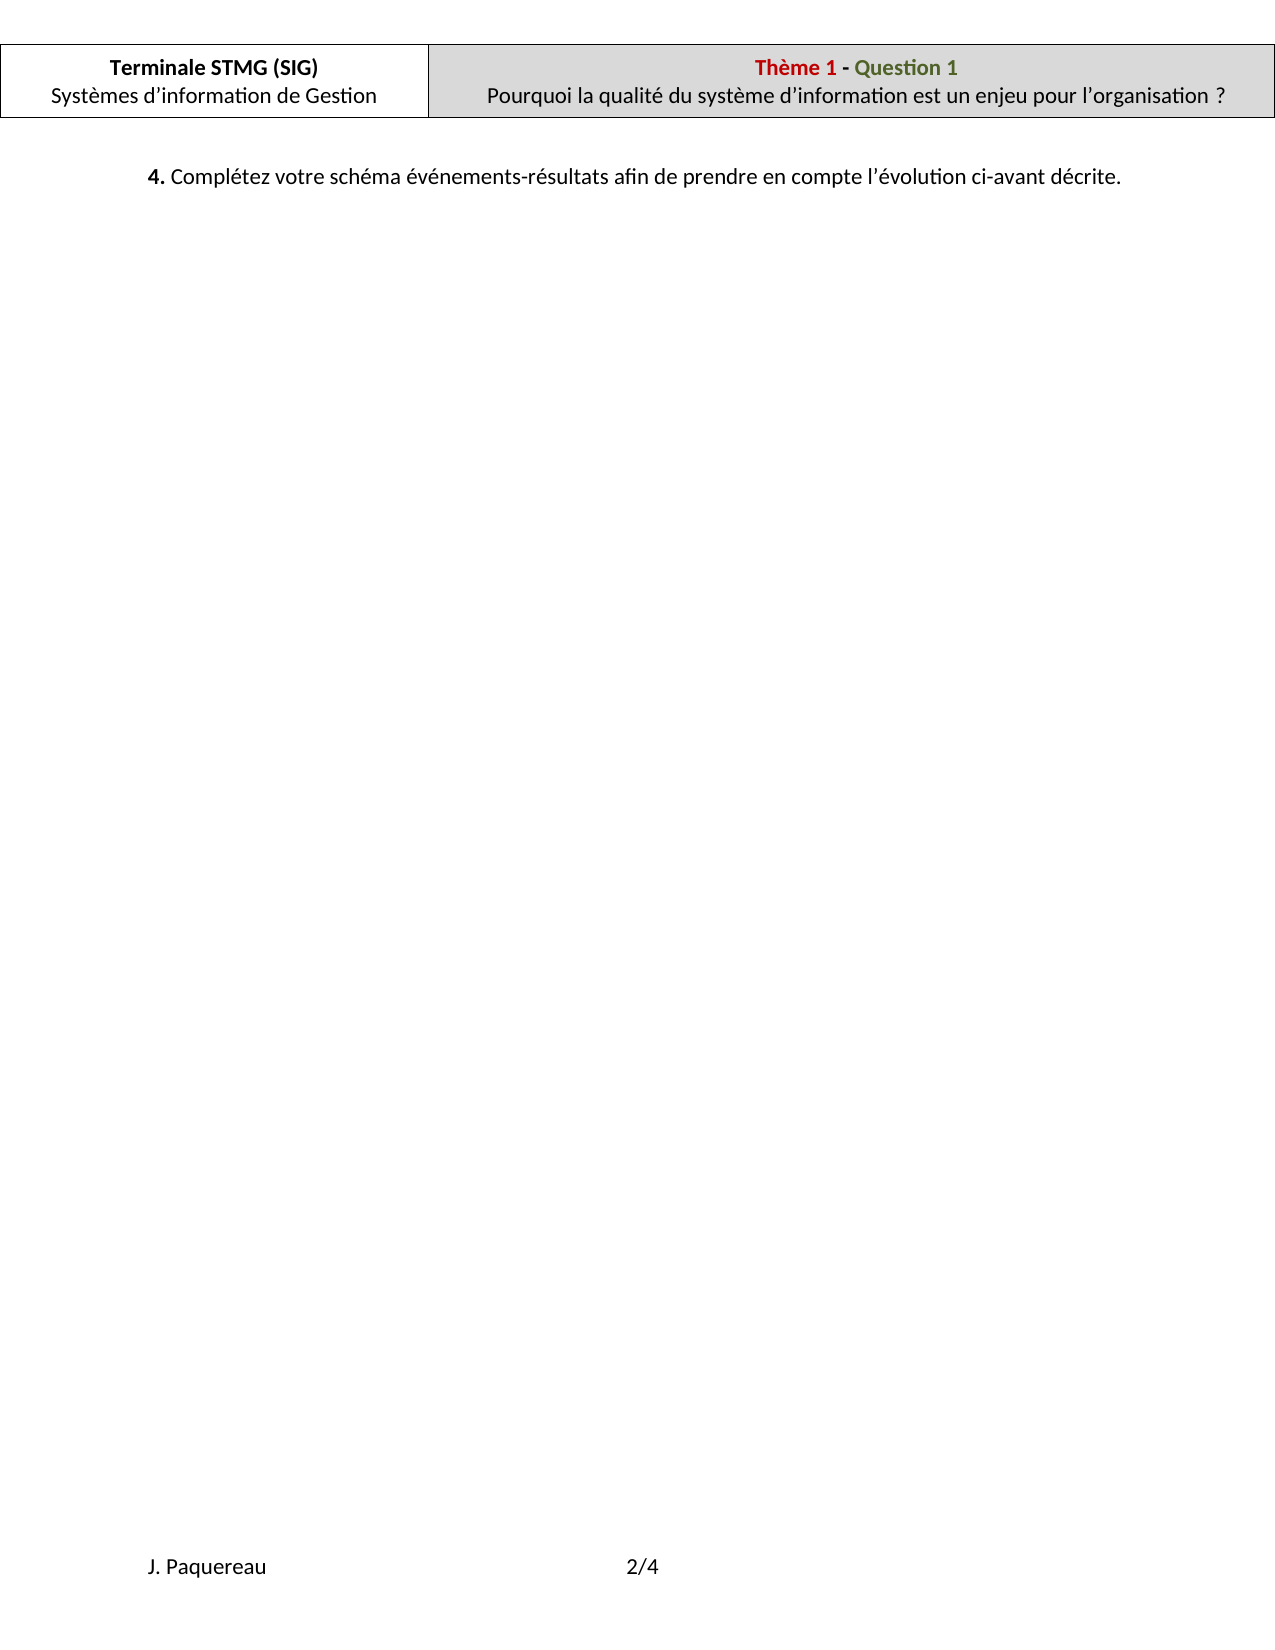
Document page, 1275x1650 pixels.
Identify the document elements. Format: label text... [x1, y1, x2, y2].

text 4. Complétez votre schéma événements-résultats afin de prendre en compte l’évolution ci-avant décrite. [148, 162, 1127, 191]
